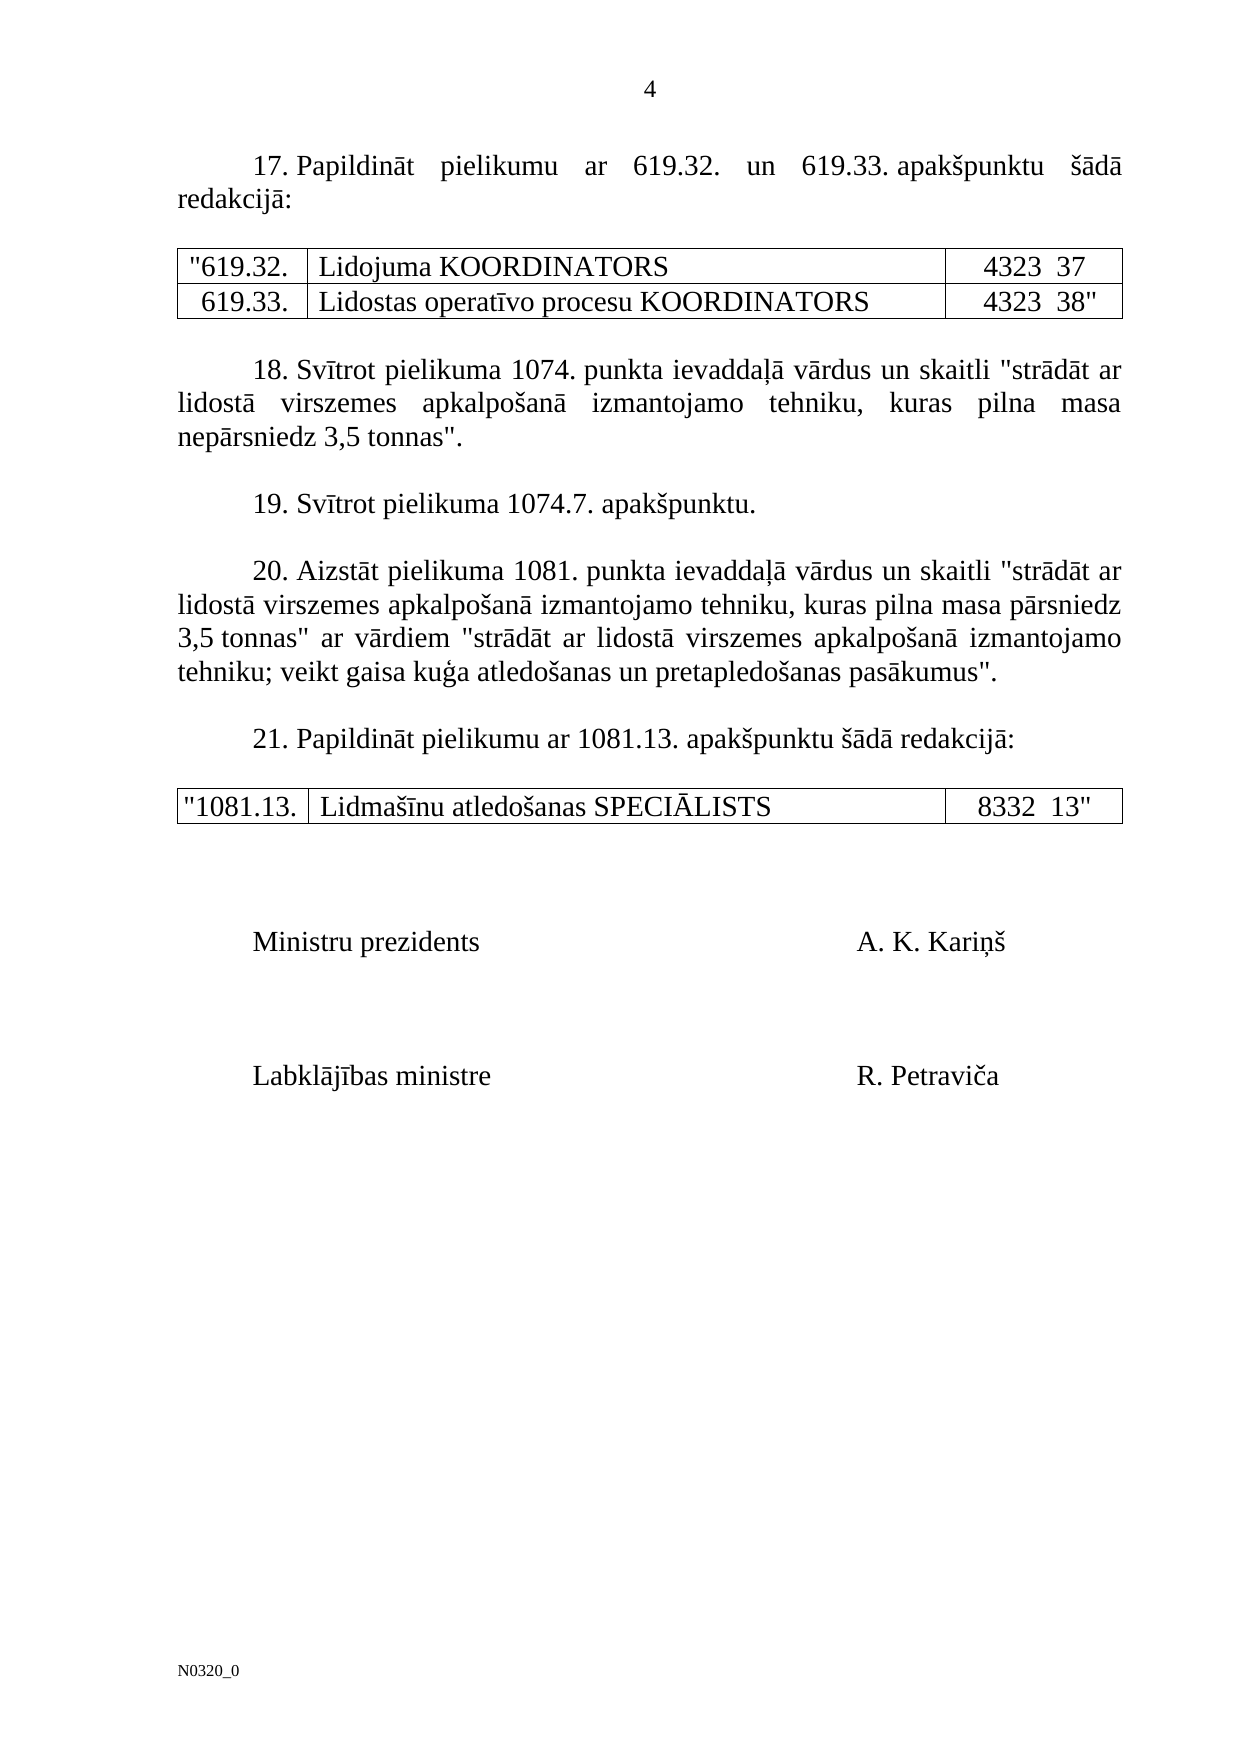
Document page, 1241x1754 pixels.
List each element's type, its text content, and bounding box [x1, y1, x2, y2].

text 20. Aizstāt pielikuma 1081. punkta ievaddaļā vārdus un skaitli "strādāt ar lidostā virszemes apkalpošanā izmantojamo tehniku, kuras pilna masa pārsniedz 3,5 tonnas" ar vārdiem "strādāt ar lidostā virszemes apkalpošanā izmantojamo tehniku; veikt gaisa kuģa atledošanas un pretapledošanas pasākumus". [177, 553, 1122, 687]
table_header "1081.13. [178, 789, 308, 823]
table_header 8332 13" [946, 789, 1122, 823]
text 19. Svītrot pielikuma 1074.7. apakšpunktu. [177, 486, 1122, 520]
text Ministru prezidents A. K. Kariņš [177, 924, 1122, 958]
table_cell 4323 38" [946, 284, 1122, 317]
table_cell Lidostas operatīvo procesu KOORDINATORS [308, 284, 945, 317]
table_header Lidojuma KOORDINATORS [308, 249, 945, 283]
text 18. Svītrot pielikuma 1074. punkta ievaddaļā vārdus un skaitli "strādāt ar lidostā virszemes apkalpošanā izmantojamo tehniku, kuras pilna masa nepārsniedz 3,5 tonnas". [177, 352, 1122, 453]
table_header 4323 37 [946, 249, 1122, 283]
table_header "619.32. [178, 249, 307, 283]
table_header Lidmašīnu atledošanas SPECIĀLISTS [309, 789, 945, 823]
text Labklājības ministre R. Petraviča [177, 1058, 1122, 1092]
table_cell 619.33. [178, 284, 307, 317]
text 17. Papildināt pielikumu ar 619.32. un 619.33. apakšpunktu šādā redakcijā: [177, 148, 1122, 215]
text 21. Papildināt pielikumu ar 1081.13. apakšpunktu šādā redakcijā: [177, 721, 1122, 754]
